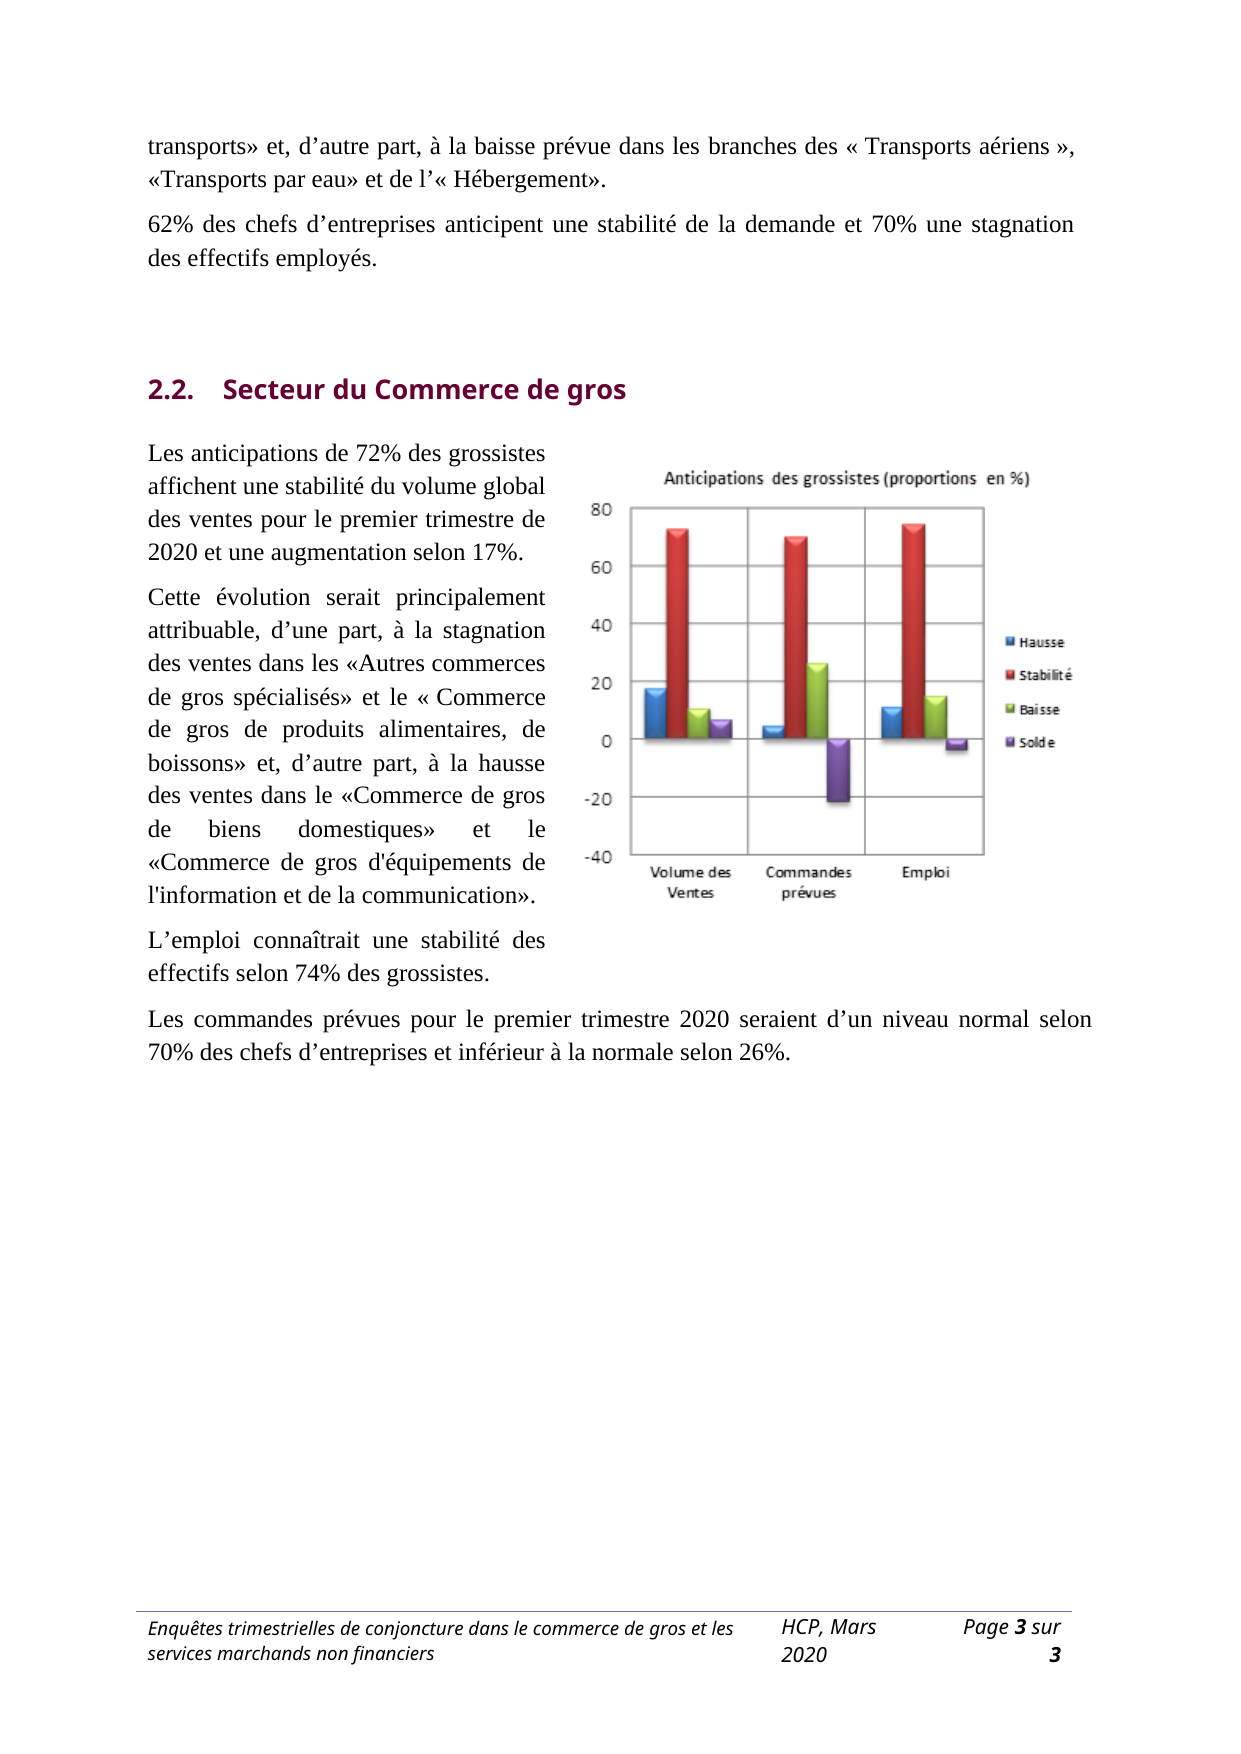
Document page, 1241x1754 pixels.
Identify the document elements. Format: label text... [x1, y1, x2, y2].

text Les commandes prévues pour le premier trimestre 2020 seraient d’un niveau normal selon 70% des chefs d’entreprises et inférieur à la normale selon 26%. [148, 1004, 1093, 1066]
picture [564, 434, 1093, 989]
text L’emploi connaîtrait une stabilité des effectifs selon 74% des grossistes. [148, 925, 564, 987]
text 62% des chefs d’entreprises anticipent une stabilité de la demande et 70% une stagnation des effectifs employés. [148, 209, 1075, 271]
text Cette évolution serait principalement attribuable, d’une part, à la stagnation des ventes dans les «Autres commerces de gros spécialisés» et le « Commerce de gros de produits alimentaires, de boissons» et, d’autre part, à la hausse des ventes dans le «Commerce de gros de biens domestiques» et le «Commerce de gros d'équipements de l'information et de la communication». [148, 582, 564, 908]
text Les anticipations de 72% des grossistes affichent une stabilité du volume global des ventes pour le premier trimestre de 2020 et une augmentation selon 17%. [148, 438, 564, 566]
list Secteur du Commerce de gros [148, 371, 1093, 407]
